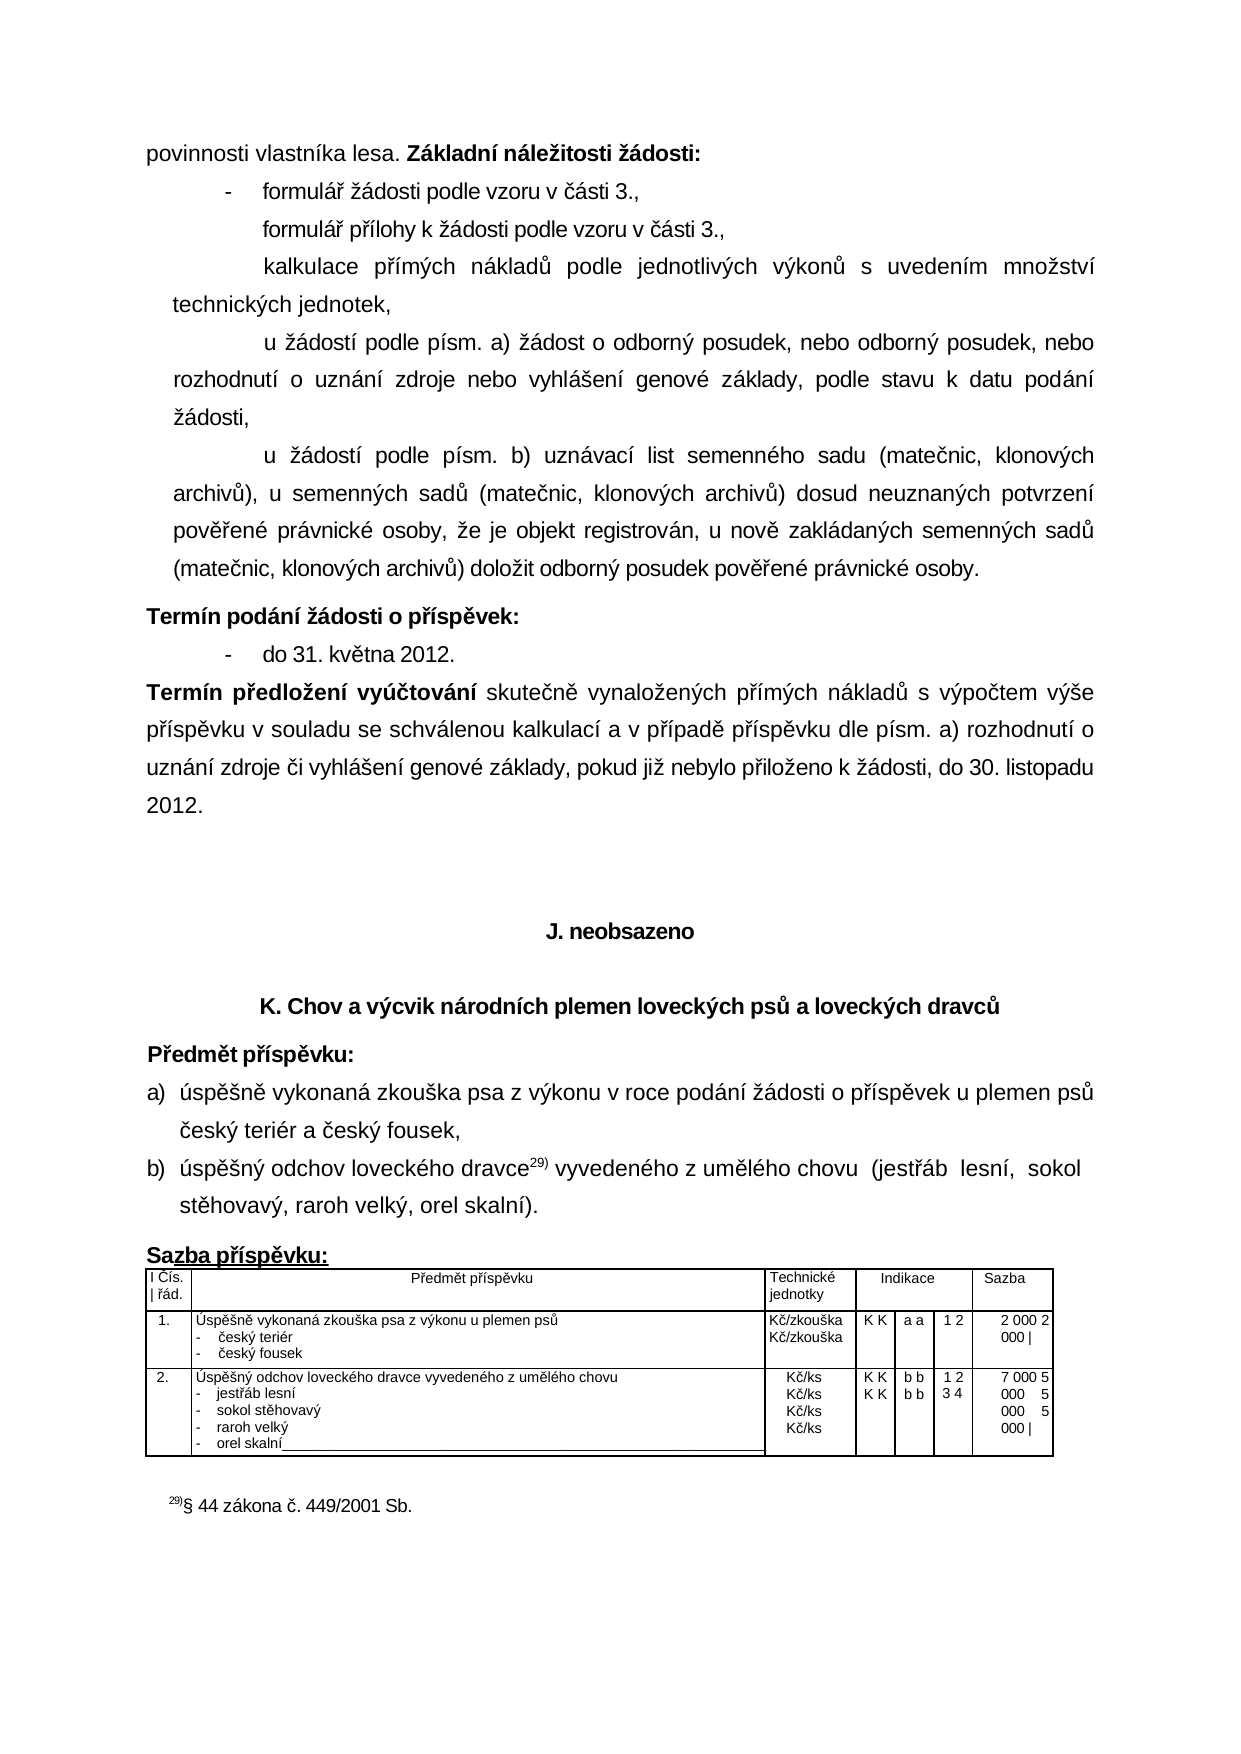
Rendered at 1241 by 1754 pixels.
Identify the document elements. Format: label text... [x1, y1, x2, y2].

table_cell 1 2 3 4 [935, 1369, 972, 1455]
text Sazba příspěvku: [146, 1242, 1095, 1268]
table_cell a a [896, 1312, 933, 1367]
table_cell Úspěšně vykonaná zkouška psa z výkonu u plemen psů - český teriér - český fousek [192, 1312, 764, 1367]
text K. Chov a výcvik národních plemen loveckých psů a loveckých dravců [259, 993, 1095, 1019]
text - formulář žádosti podle vzoru v části 3., formulář přílohy k žádosti podle vzoru v části 3., [224, 169, 758, 244]
text J. neobsazeno [146, 918, 1095, 944]
table_cell 7 000 5 000 5 000 5 000 | [973, 1369, 1052, 1455]
table_cell 2 000 2 000 | [973, 1312, 1052, 1367]
table_header Technické jednotky [766, 1270, 855, 1310]
table_cell 2. [147, 1369, 191, 1455]
table_cell K K K K [857, 1369, 894, 1455]
list úspěšný odchov loveckého dravce29) vyvedeného z umělého chovu (jestřáb lesní, sokol stěhovavý, raroh velký, orel skalní). [147, 1146, 1095, 1221]
table_cell Kč/zkouška Kč/zkouška [766, 1312, 855, 1367]
table_header Předmět příspěvku [192, 1270, 764, 1310]
list úspěšně vykonaná zkouška psa z výkonu v roce podání žádosti o příspěvek u plemen psů český teriér a český fousek, [147, 1070, 1095, 1146]
text u žádostí podle písm. b) uznávací list semenného sadu (matečnic, klonových archivů), u semenných sadů (matečnic, klonových archivů) dosud neuznaných potvrzení pověřené právnické osoby, že je objekt registrován, u nově zakládaných semenných sadů (matečnic, klonových archivů) doložit odborný posudek pověřené právnické osoby. [173, 433, 1095, 584]
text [146, 131, 1095, 169]
table_header I Čís. | řád. [147, 1270, 191, 1310]
text 29)§ 44 zákona č. 449/2001 Sb. [169, 1494, 1095, 1516]
table_cell b b b b [896, 1369, 933, 1455]
text - do 31. května 2012. [224, 632, 1095, 670]
text kalkulace přímých nákladů podle jednotlivých výkonů s uvedením množství technických jednotek, [172, 244, 1095, 320]
text Předmět příspěvku: [147, 1032, 1095, 1070]
table_cell Úspěšný odchov loveckého dravce vyvedeného z umělého chovu - jestřáb lesní - sokol stěhovavý - raroh velký - orel skalní [192, 1369, 764, 1455]
text Termín předložení vyúčtování skutečně vynaložených přímých nákladů s výpočtem výše příspěvku v souladu se schválenou kalkulací a v případě příspěvku dle písm. a) rozhodnutí o uznání zdroje či vyhlášení genové základy, pokud již nebylo přiloženo k žádosti, do 30. listopadu 2012. [146, 670, 1095, 821]
table_cell 1. [147, 1312, 191, 1367]
text u žádostí podle písm. a) žádost o odborný posudek, nebo odborný posudek, nebo rozhodnutí o uznání zdroje nebo vyhlášení genové základy, podle stavu k datu podání žádosti, [173, 320, 1095, 433]
text Termín podání žádosti o příspěvek: [146, 595, 1095, 632]
table_cell K K [857, 1312, 894, 1367]
table_header Indikace [857, 1270, 972, 1310]
table_header Sazba [973, 1270, 1052, 1310]
table_cell Kč/ks Kč/ks Kč/ks Kč/ks [766, 1369, 855, 1455]
table_cell 1 2 [935, 1312, 972, 1367]
